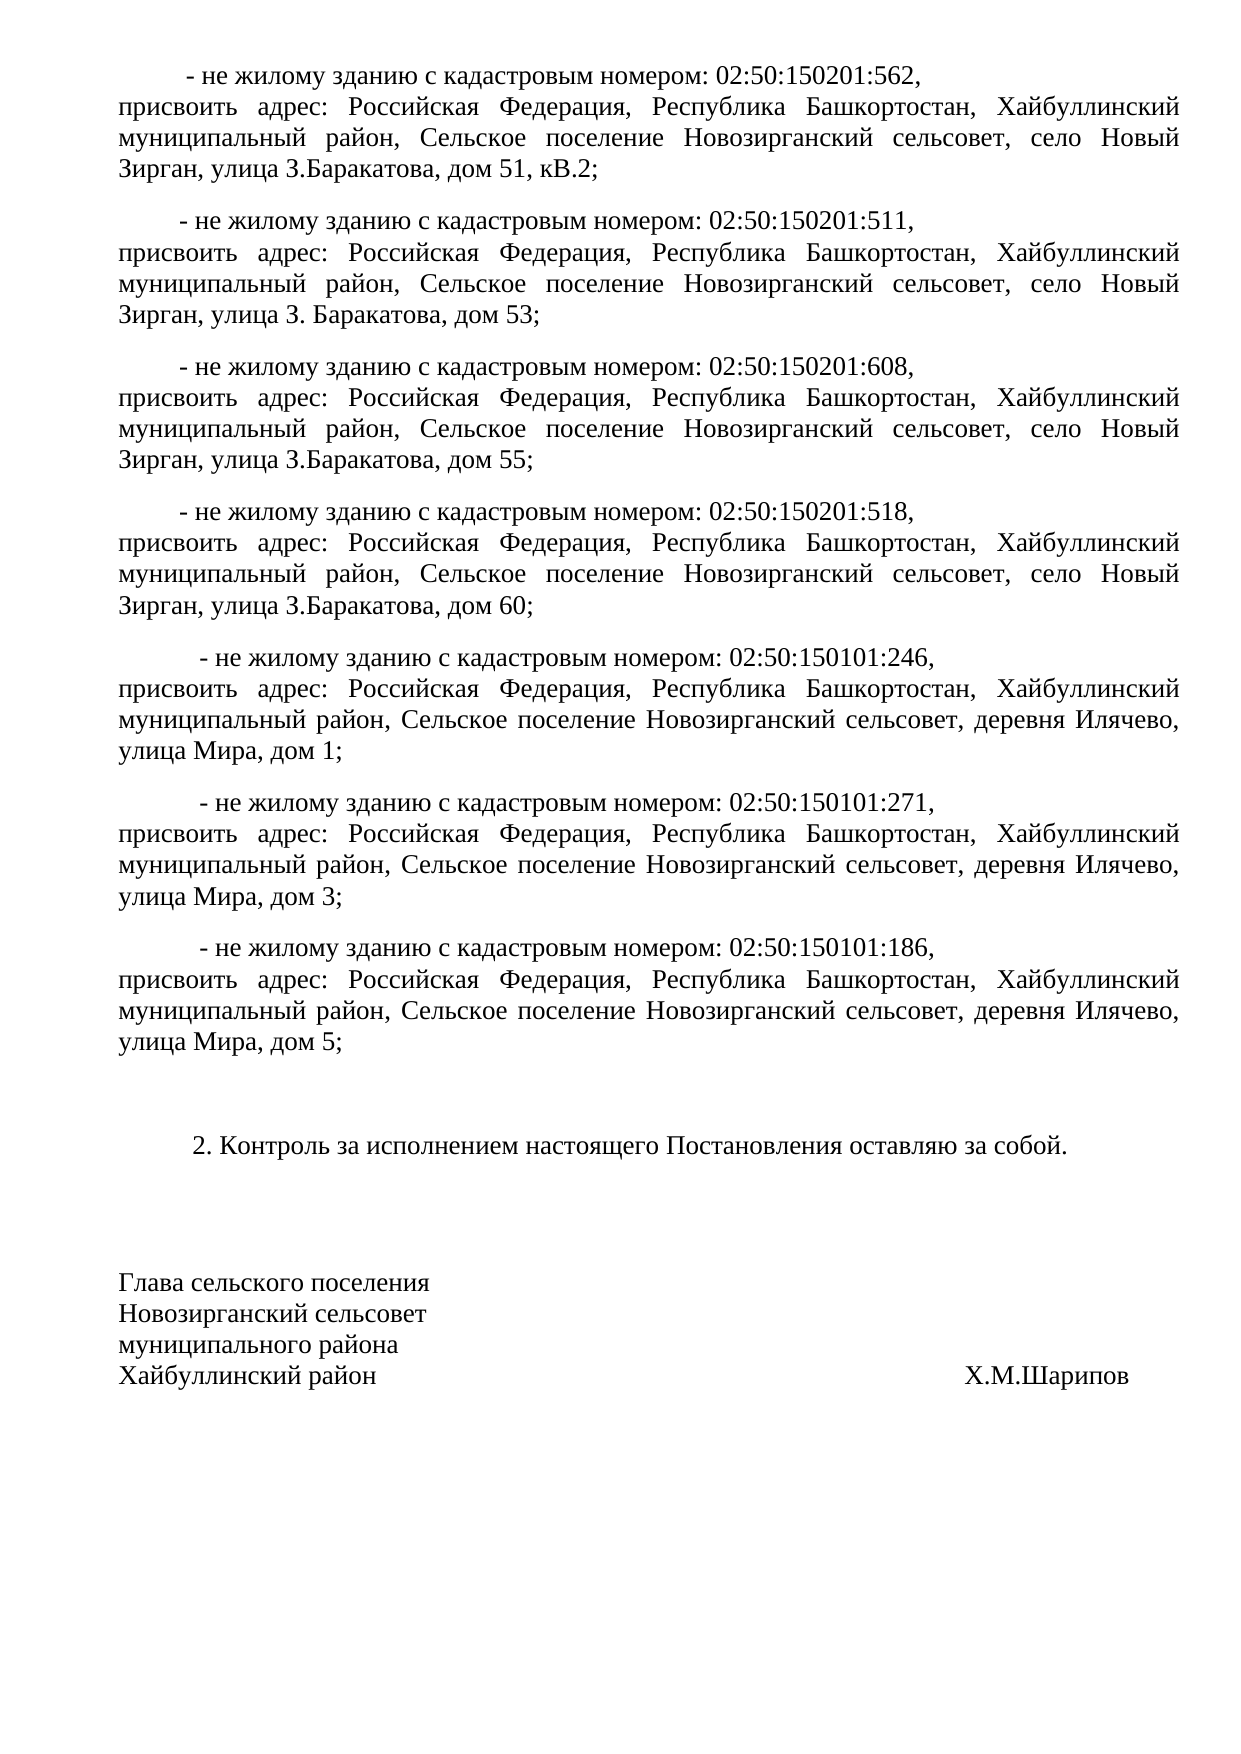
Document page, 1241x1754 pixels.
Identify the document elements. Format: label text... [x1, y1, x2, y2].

text присвоить адрес: Российская Федерация, Республика Башкортостан, Хайбуллинский муниципальный район, Сельское поселение Новозирганский сельсовет, село Новый Зирган, улица З.Баракатова, дом 60; [118, 526, 1181, 620]
text присвоить адрес: Российская Федерация, Республика Башкортостан, Хайбуллинский муниципальный район, Сельское поселение Новозирганский сельсовет, село Новый Зирган, улица З.Баракатова, дом 51, кВ.2; [118, 90, 1181, 184]
text присвоить адрес: Российская Федерация, Республика Башкортостан, Хайбуллинский муниципальный район, Сельское поселение Новозирганский сельсовет, село Новый Зирган, улица З.Баракатова, дом 55; [118, 381, 1181, 474]
text муниципального района [118, 1328, 1181, 1359]
text - не жилому зданию с кадастровым номером: 02:50:150101:186, [118, 932, 1181, 963]
text Глава сельского поселения [118, 1266, 1181, 1297]
text - не жилому зданию с кадастровым номером: 02:50:150201:518, [118, 495, 1181, 526]
text - не жилому зданию с кадастровым номером: 02:50:150101:271, [118, 786, 1181, 817]
text Новозирганский сельсовет [118, 1297, 1181, 1328]
text присвоить адрес: Российская Федерация, Республика Башкортостан, Хайбуллинский муниципальный район, Сельское поселение Новозирганский сельсовет, деревня Илячево, улица Мира, дом 5; [118, 963, 1181, 1056]
text 2. Контроль за исполнением настоящего Постановления оставляю за собой. [118, 1129, 1181, 1160]
text присвоить адрес: Российская Федерация, Республика Башкортостан, Хайбуллинский муниципальный район, Сельское поселение Новозирганский сельсовет, деревня Илячево, улица Мира, дом 1; [118, 672, 1181, 765]
text - не жилому зданию с кадастровым номером: 02:50:150201:608, [118, 350, 1181, 381]
text Хайбуллинский район Х.М.Шарипов [118, 1359, 1181, 1390]
text - не жилому зданию с кадастровым номером: 02:50:150201:562, [118, 59, 1181, 90]
text присвоить адрес: Российская Федерация, Республика Башкортостан, Хайбуллинский муниципальный район, Сельское поселение Новозирганский сельсовет, деревня Илячево, улица Мира, дом 3; [118, 817, 1181, 911]
text - не жилому зданию с кадастровым номером: 02:50:150201:511, [118, 204, 1181, 236]
text - не жилому зданию с кадастровым номером: 02:50:150101:246, [118, 641, 1181, 672]
text присвоить адрес: Российская Федерация, Республика Башкортостан, Хайбуллинский муниципальный район, Сельское поселение Новозирганский сельсовет, село Новый Зирган, улица З. Баракатова, дом 53; [118, 236, 1181, 329]
